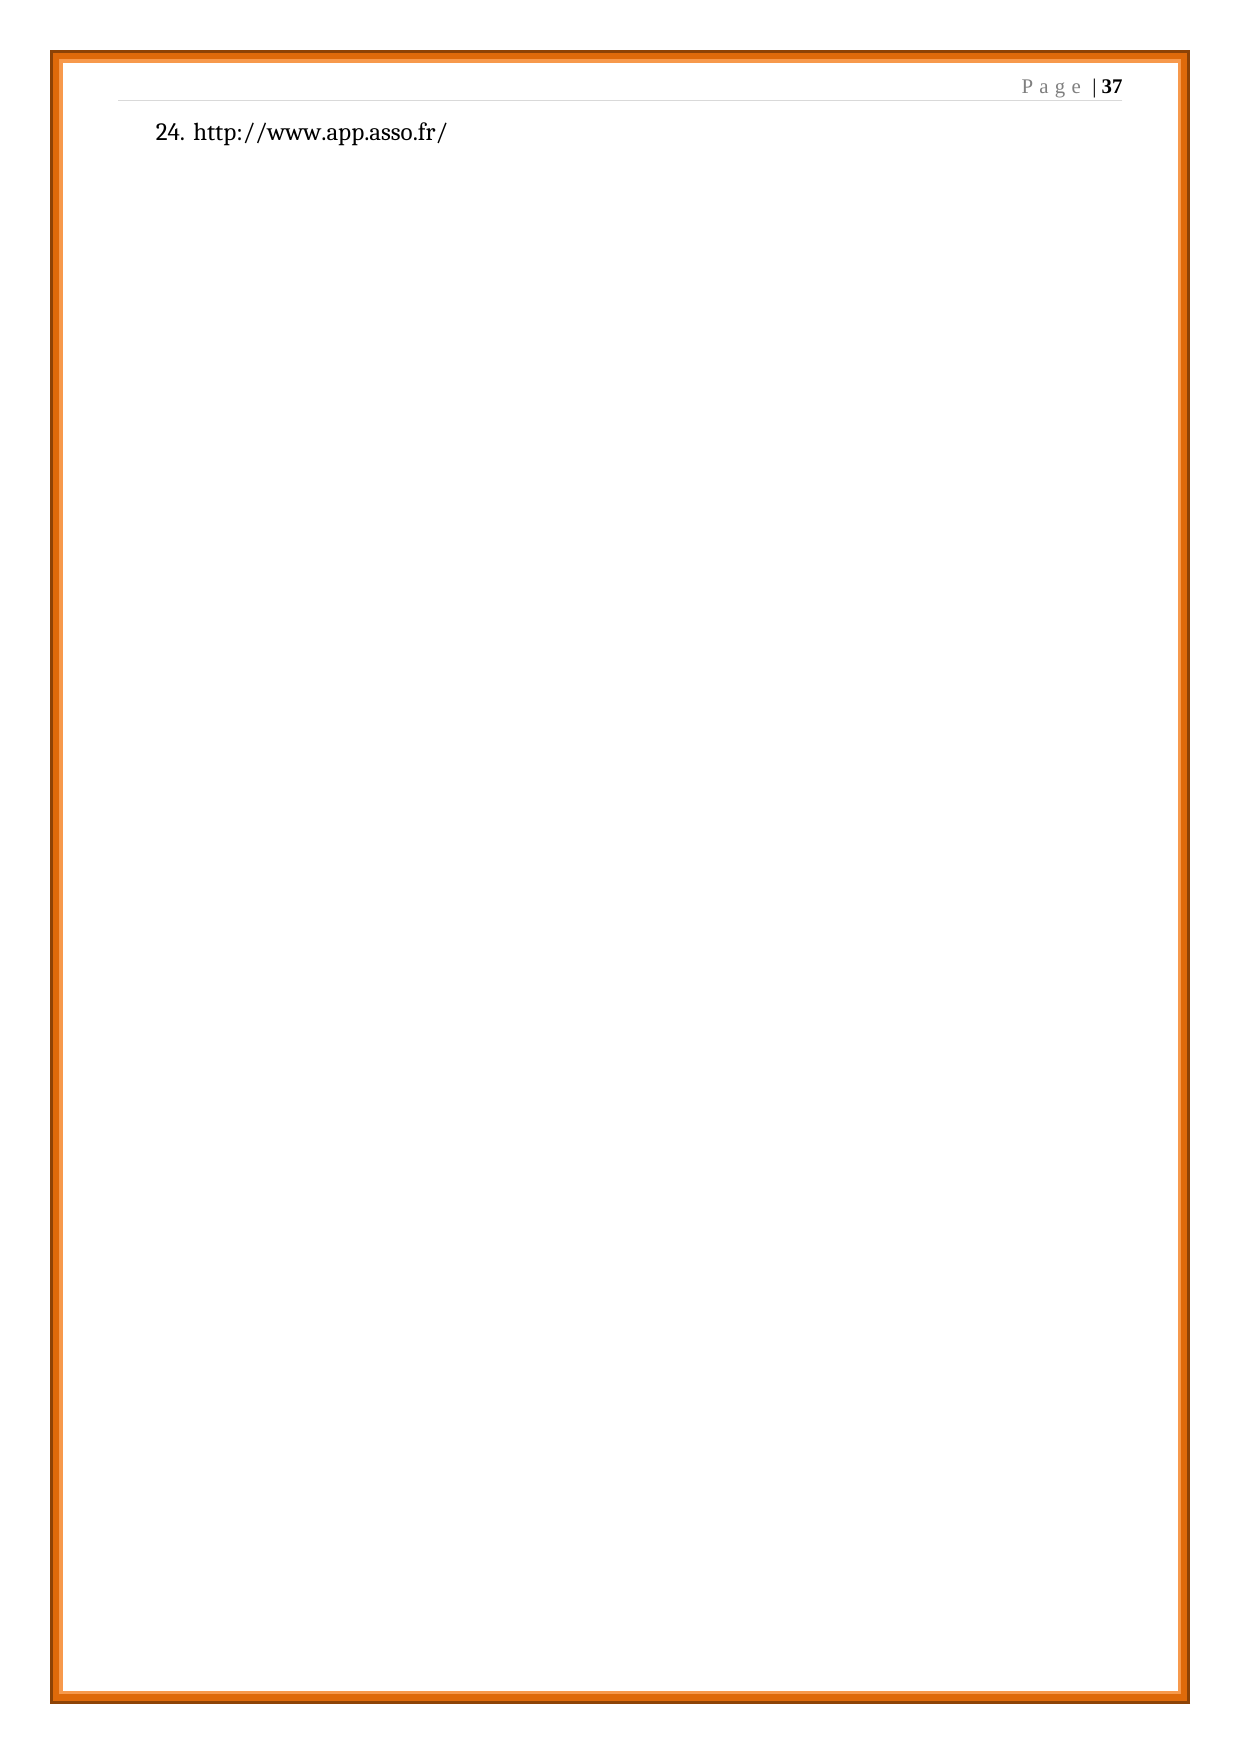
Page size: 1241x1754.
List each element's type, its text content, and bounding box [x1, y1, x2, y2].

list http://www.app.asso.fr/ [156, 118, 1122, 147]
